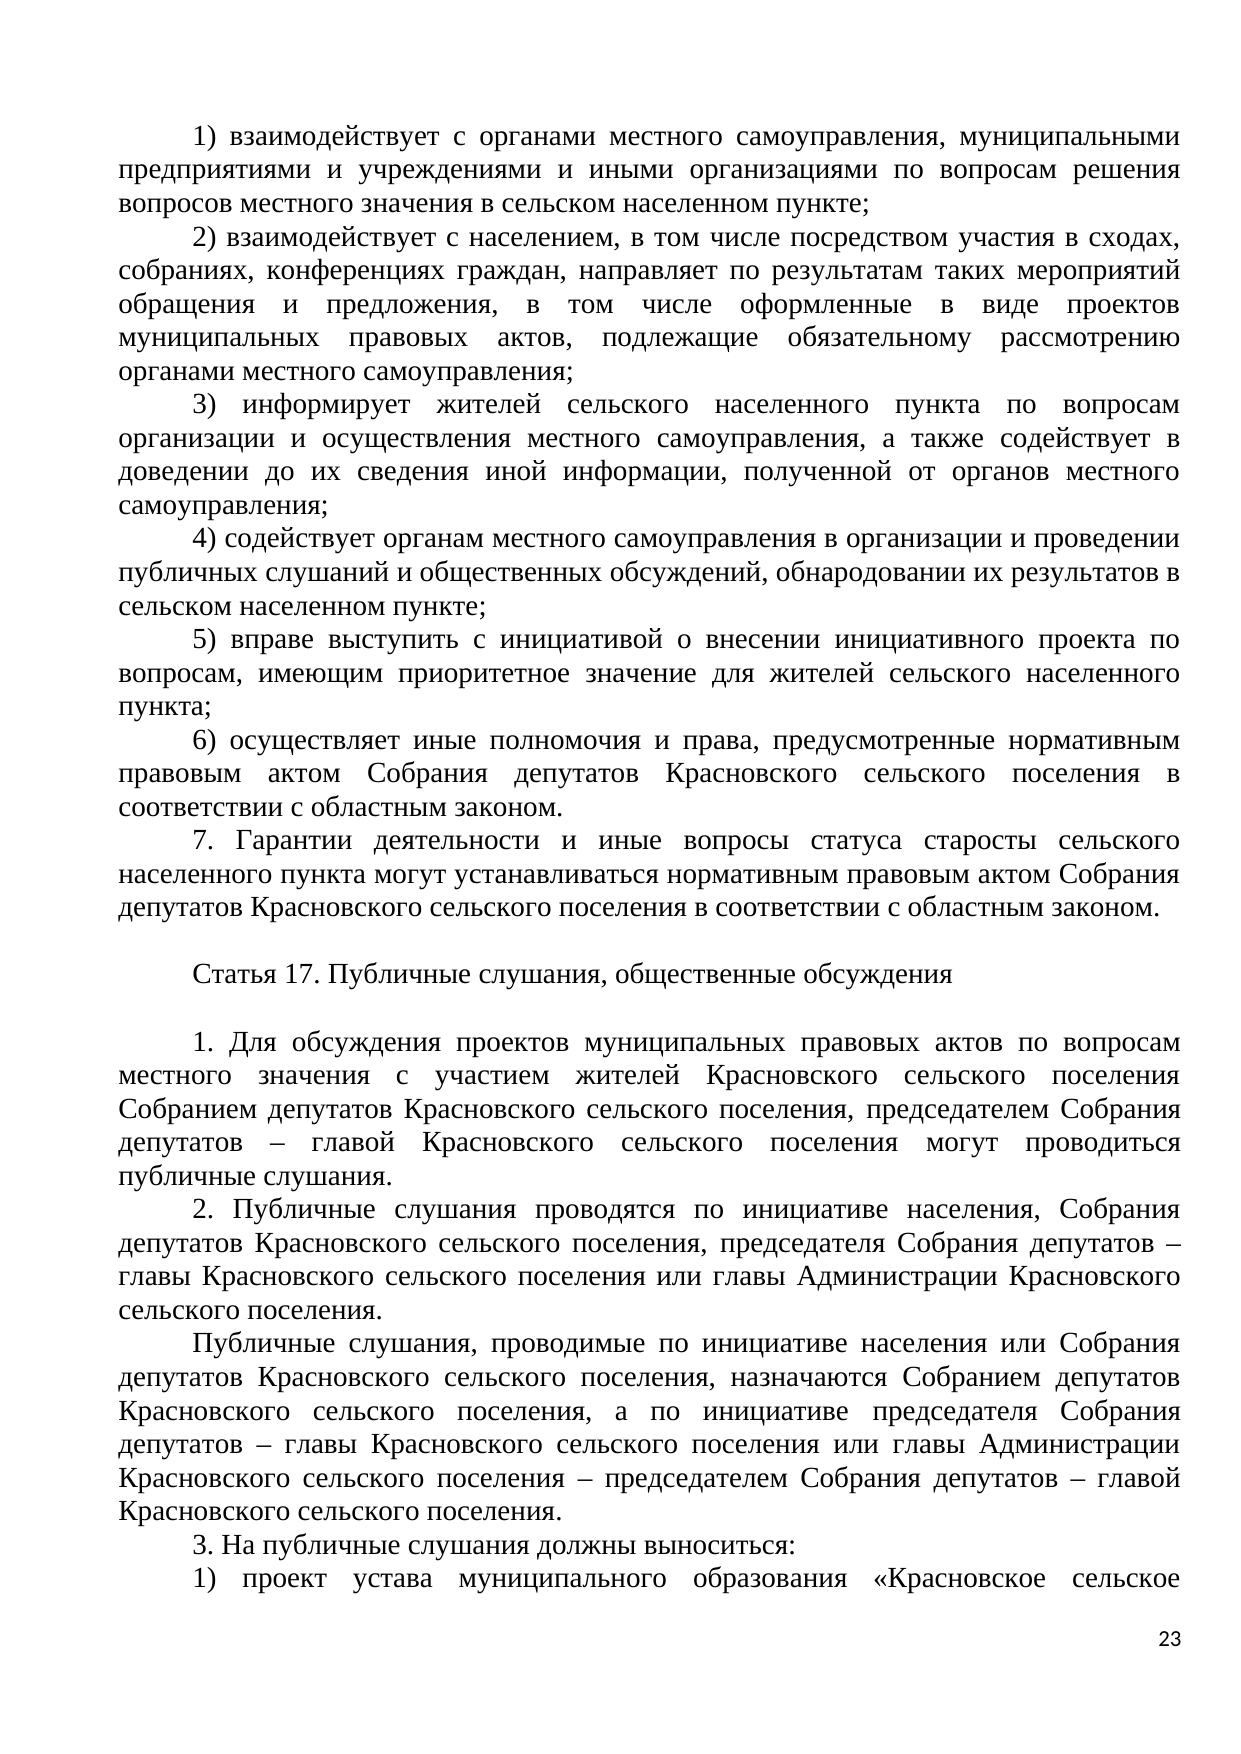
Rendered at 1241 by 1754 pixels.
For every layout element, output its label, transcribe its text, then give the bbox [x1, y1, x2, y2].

text Публичные слушания, проводимые по инициативе населения или Собрания депутатов Красновского сельского поселения, назначаются Собранием депутатов Красновского сельского поселения, а по инициативе председателя Собрания депутатов – главы Красновского сельского поселения или главы Администрации Красновского сельского поселения – председателем Собрания депутатов – главой Красновского сельского поселения. [118, 1326, 1181, 1527]
text 5) вправе выступить с инициативой о внесении инициативного проекта по вопросам, имеющим приоритетное значение для жителей сельского населенного пункта; [118, 621, 1181, 722]
text 2) взаимодействует с населением, в том числе посредством участия в сходах, собраниях, конференциях граждан, направляет по результатам таких мероприятий обращения и предложения, в том числе оформленные в виде проектов муниципальных правовых актов, подлежащие обязательному рассмотрению органами местного самоуправления; [118, 219, 1181, 386]
text 1) взаимодействует с органами местного самоуправления, муниципальными предприятиями и учреждениями и иными организациями по вопросам решения вопросов местного значения в сельском населенном пункте; [118, 118, 1181, 219]
text 4) содействует органам местного самоуправления в организации и проведении публичных слушаний и общественных обсуждений, обнародовании их результатов в сельском населенном пункте; [118, 521, 1181, 621]
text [118, 1560, 1181, 1594]
text 1. Для обсуждения проектов муниципальных правовых актов по вопросам местного значения с участием жителей Красновского сельского поселения Собранием депутатов Красновского сельского поселения, председателем Собрания депутатов – главой Красновского сельского поселения могут проводиться публичные слушания. [118, 1024, 1181, 1191]
text 7. Гарантии деятельности и иные вопросы статуса старосты сельского населенного пункта могут устанавливаться нормативным правовым актом Собрания депутатов Красновского сельского поселения в соответствии с областным законом. [118, 822, 1181, 923]
text Статья 17. Публичные слушания, общественные обсуждения [118, 957, 1181, 990]
text 3) информирует жителей сельского населенного пункта по вопросам организации и осуществления местного самоуправления, а также содействует в доведении до их сведения иной информации, полученной от органов местного самоуправления; [118, 386, 1181, 521]
text 3. На публичные слушания должны выноситься: [118, 1527, 1181, 1560]
text 2. Публичные слушания проводятся по инициативе населения, Собрания депутатов Красновского сельского поселения, председателя Собрания депутатов – главы Красновского сельского поселения или главы Администрации Красновского сельского поселения. [118, 1191, 1181, 1326]
text 6) осуществляет иные полномочия и права, предусмотренные нормативным правовым актом Собрания депутатов Красновского сельского поселения в соответствии с областным законом. [118, 722, 1181, 822]
